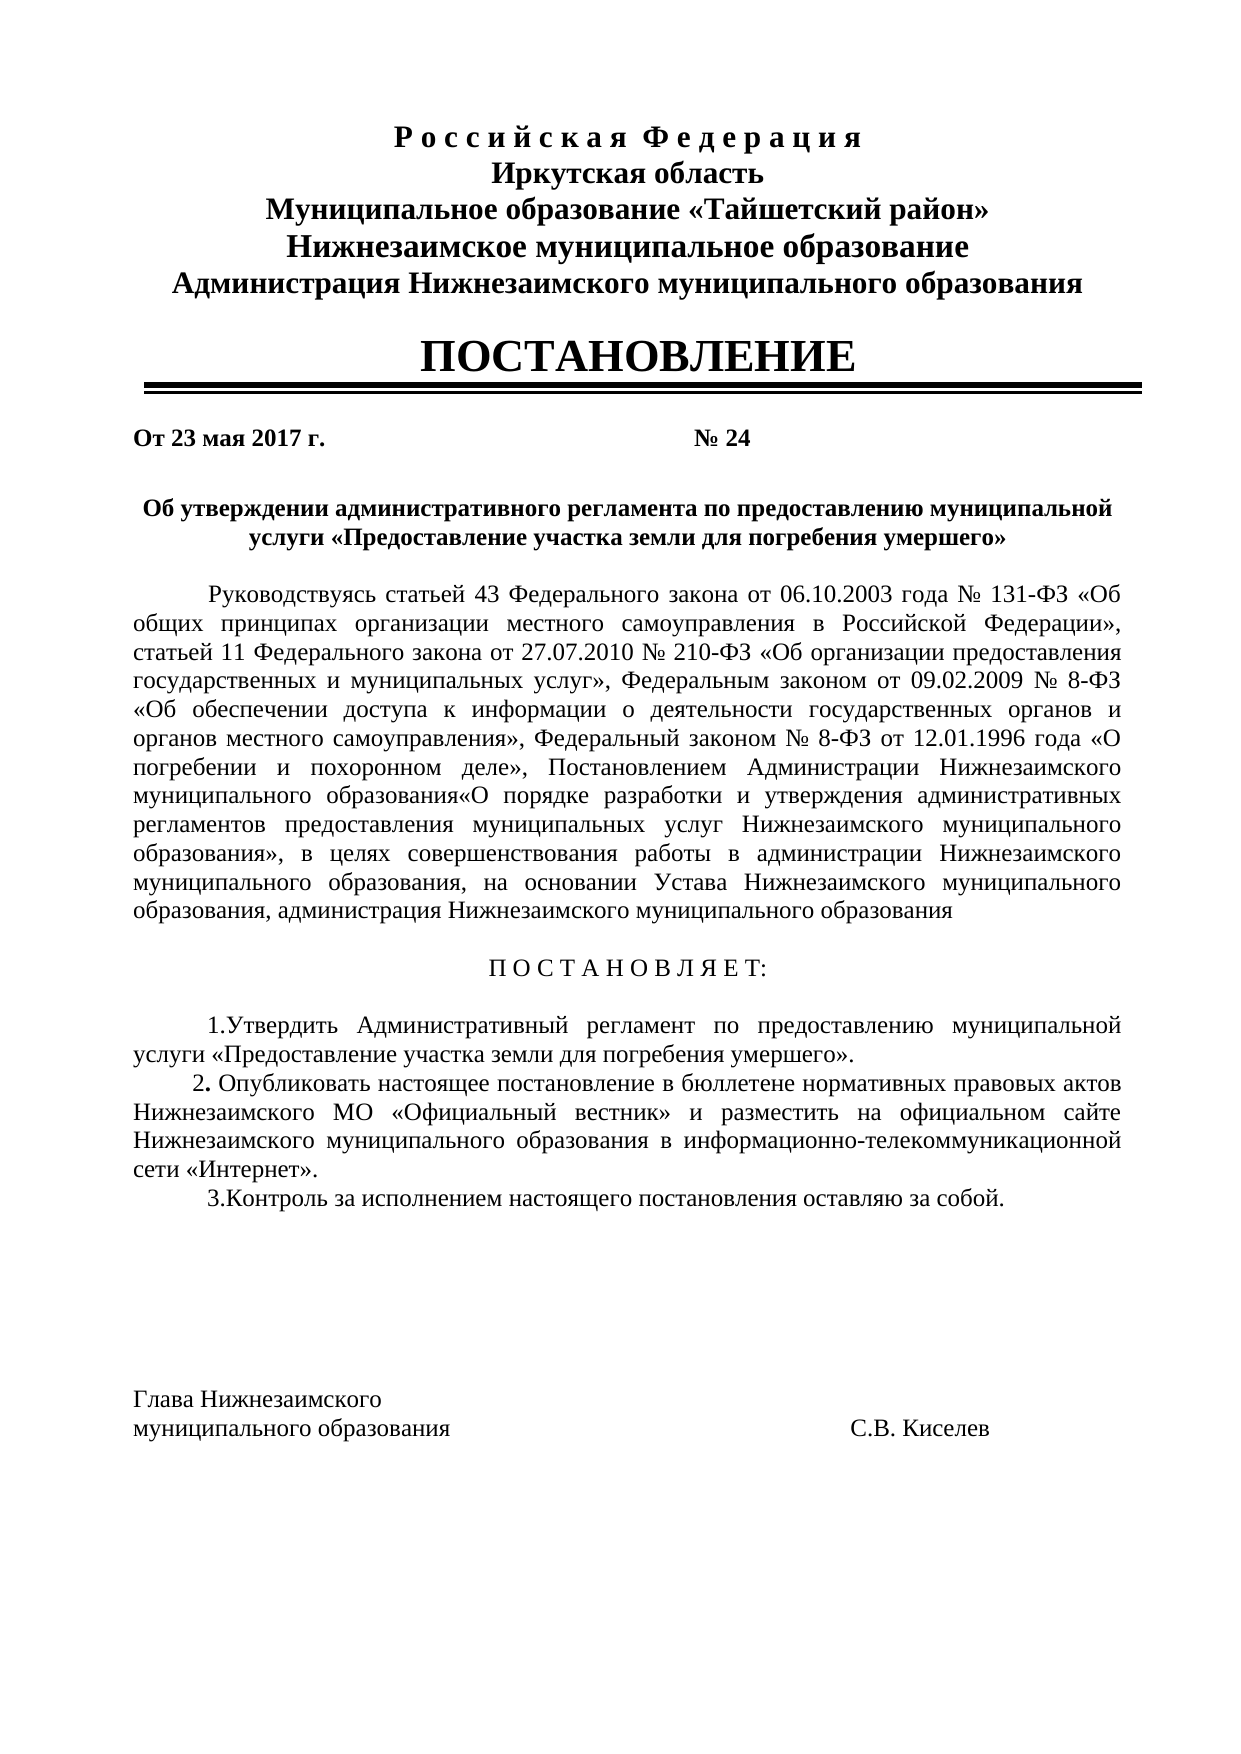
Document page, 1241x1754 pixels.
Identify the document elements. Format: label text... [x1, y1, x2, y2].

text муниципального образования С.В. Киселев [133, 1413, 1122, 1442]
text Нижнезаимское муниципальное образование [133, 226, 1122, 264]
text Р о с с и й с к а я Ф е д е р а ц и я [133, 118, 1122, 154]
text П О С Т А Н О В Л Я Е Т: [133, 953, 1122, 982]
text Муниципальное образование «Тайшетский район» [133, 190, 1122, 226]
text Руководствуясь статьей 43 Федерального закона от 06.10.2003 года № 131-ФЗ «Об общих принципах организации местного самоуправления в Российской Федерации», статьей 11 Федерального закона от 27.07.2010 № 210-ФЗ «Об организации предоставления государственных и муниципальных услуг», Федеральным законом от 09.02.2009 № 8-ФЗ «Об обеспечении доступа к информации о деятельности государственных органов и органов местного самоуправления», Федеральный законом № 8-ФЗ от 12.01.1996 года «О погребении и похоронном деле», Постановлением Администрации Нижнезаимского муниципального образования«О порядке разработки и утверждения административных регламентов предоставления муниципальных услуг Нижнезаимского муниципального образования», в целях совершенствования работы в администрации Нижнезаимского муниципального образования, на основании Устава Нижнезаимского муниципального образования, администрация Нижнезаимского муниципального образования [133, 579, 1122, 924]
text Глава Нижнезаимского [133, 1384, 1122, 1413]
text 3.Контроль за исполнением настоящего постановления оставляю за собой. [133, 1183, 1122, 1212]
text 2. Опубликовать настоящее постановление в бюллетене нормативных правовых актов Нижнезаимского МО «Официальный вестник» и разместить на официальном сайте Нижнезаимского муниципального образования в информационно-телекоммуникационной сети «Интернет». [133, 1068, 1122, 1183]
text Об утверждении административного регламента по предоставлению муниципальной услуги «Предоставление участка земли для погребения умершего» [133, 493, 1122, 550]
title 1.Утвердить Административный регламент по предоставлению муниципальной услуги «Предоставление участка земли для погребения умершего». [133, 1010, 1122, 1068]
text От 23 мая 2017 г. № 24 [133, 423, 1122, 452]
text Иркутская область [133, 154, 1122, 190]
table_header ПОСТАНОВЛЕНИЕ [144, 329, 1142, 382]
text Администрация Нижнезаимского муниципального образования [133, 264, 1122, 300]
